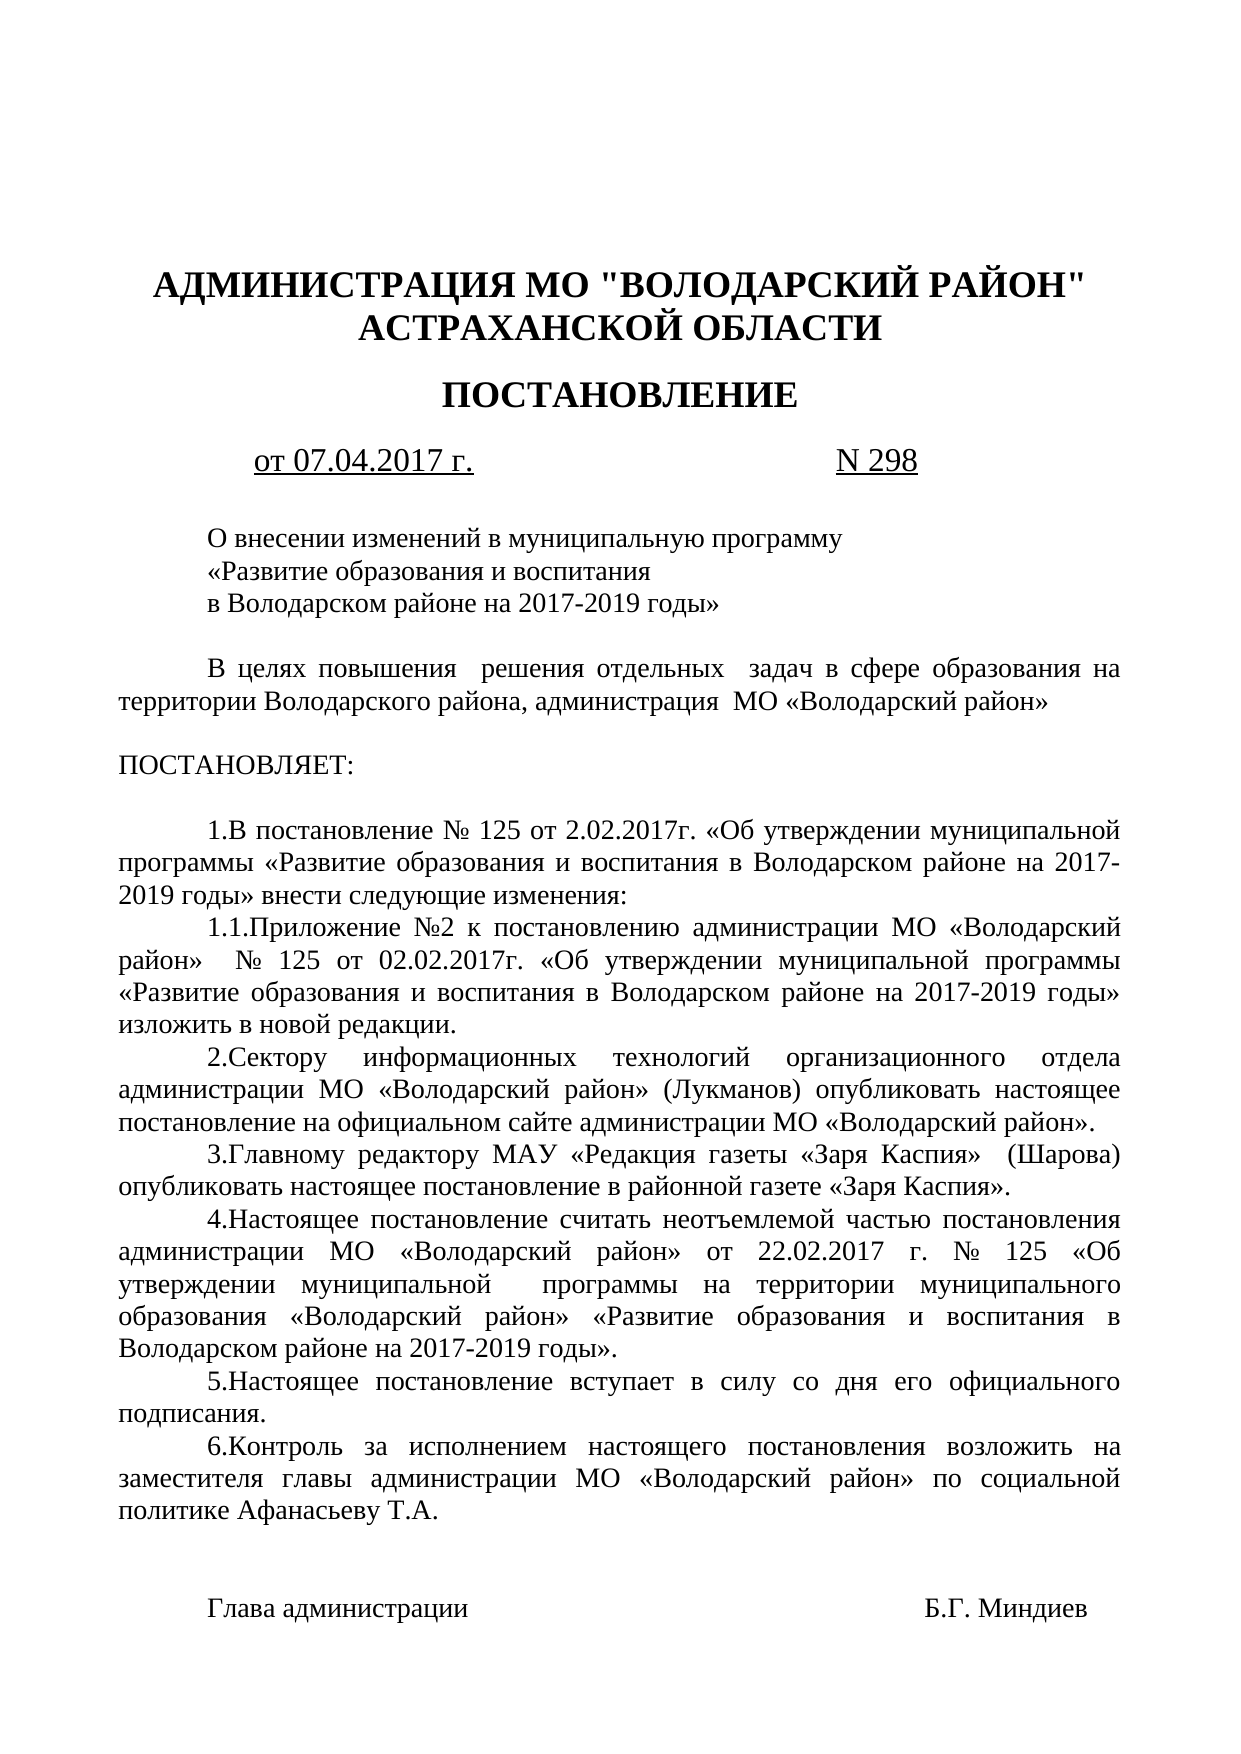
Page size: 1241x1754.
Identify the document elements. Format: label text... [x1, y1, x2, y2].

text ПОСТАНОВЛЯЕТ: [118, 748, 1122, 781]
text 3.Главному редактору МАУ «Редакция газеты «Заря Каспия» (Шарова) опубликовать настоящее постановление в районной газете «Заря Каспия». [118, 1137, 1122, 1202]
text 5.Настоящее постановление вступает в силу со дня его официального подписания. [118, 1364, 1122, 1429]
text АСТРАХАНСКОЙ ОБЛАСТИ [118, 306, 1122, 349]
table_header N 298 [620, 440, 1133, 478]
text 2.Сектору информационных технологий организационного отдела администрации МО «Володарский район» (Лукманов) опубликовать настоящее постановление на официальном сайте администрации МО «Володарский район». [118, 1040, 1122, 1137]
text 4.Настоящее постановление считать неотъемлемой частью постановления администрации МО «Володарский район» от 22.02.2017 г. № 125 «Об утверждении муниципальной программы на территории муниципального образования «Володарский район» «Развитие образования и воспитания в Володарском районе на 2017-2019 годы». [118, 1202, 1122, 1364]
text 6.Контроль за исполнением настоящего постановления возложить на заместителя главы администрации МО «Володарский район» по социальной политике Афанасьеву Т.А. [118, 1429, 1122, 1526]
text Глава администрации Б.Г. Миндиев [118, 1591, 1122, 1623]
text 1.1.Приложение №2 к постановлению администрации МО «Володарский район» № 125 от 02.02.2017г. «Об утверждении муниципальной программы «Развитие образования и воспитания в Володарском районе на 2017-2019 годы» изложить в новой редакции. [118, 910, 1122, 1040]
text «Развитие образования и воспитания [118, 554, 1122, 586]
text ПОСТАНОВЛЕНИЕ [118, 373, 1122, 416]
text в Володарском районе на 2017-2019 годы» [118, 586, 1122, 619]
text В целях повышения решения отдельных задач в сфере образования на территории Володарского района, администрация МО «Володарский район» [118, 651, 1122, 716]
text АДМИНИСТРАЦИЯ МО "ВОЛОДАРСКИЙ РАЙОН" [118, 262, 1122, 306]
table_header от 07.04.2017 г. [107, 440, 620, 478]
text 1.В постановление № 125 от 2.02.2017г. «Об утверждении муниципальной программы «Развитие образования и воспитания в Володарском районе на 2017-2019 годы» внести следующие изменения: [118, 813, 1122, 910]
text О внесении изменений в муниципальную программу [118, 522, 1122, 554]
